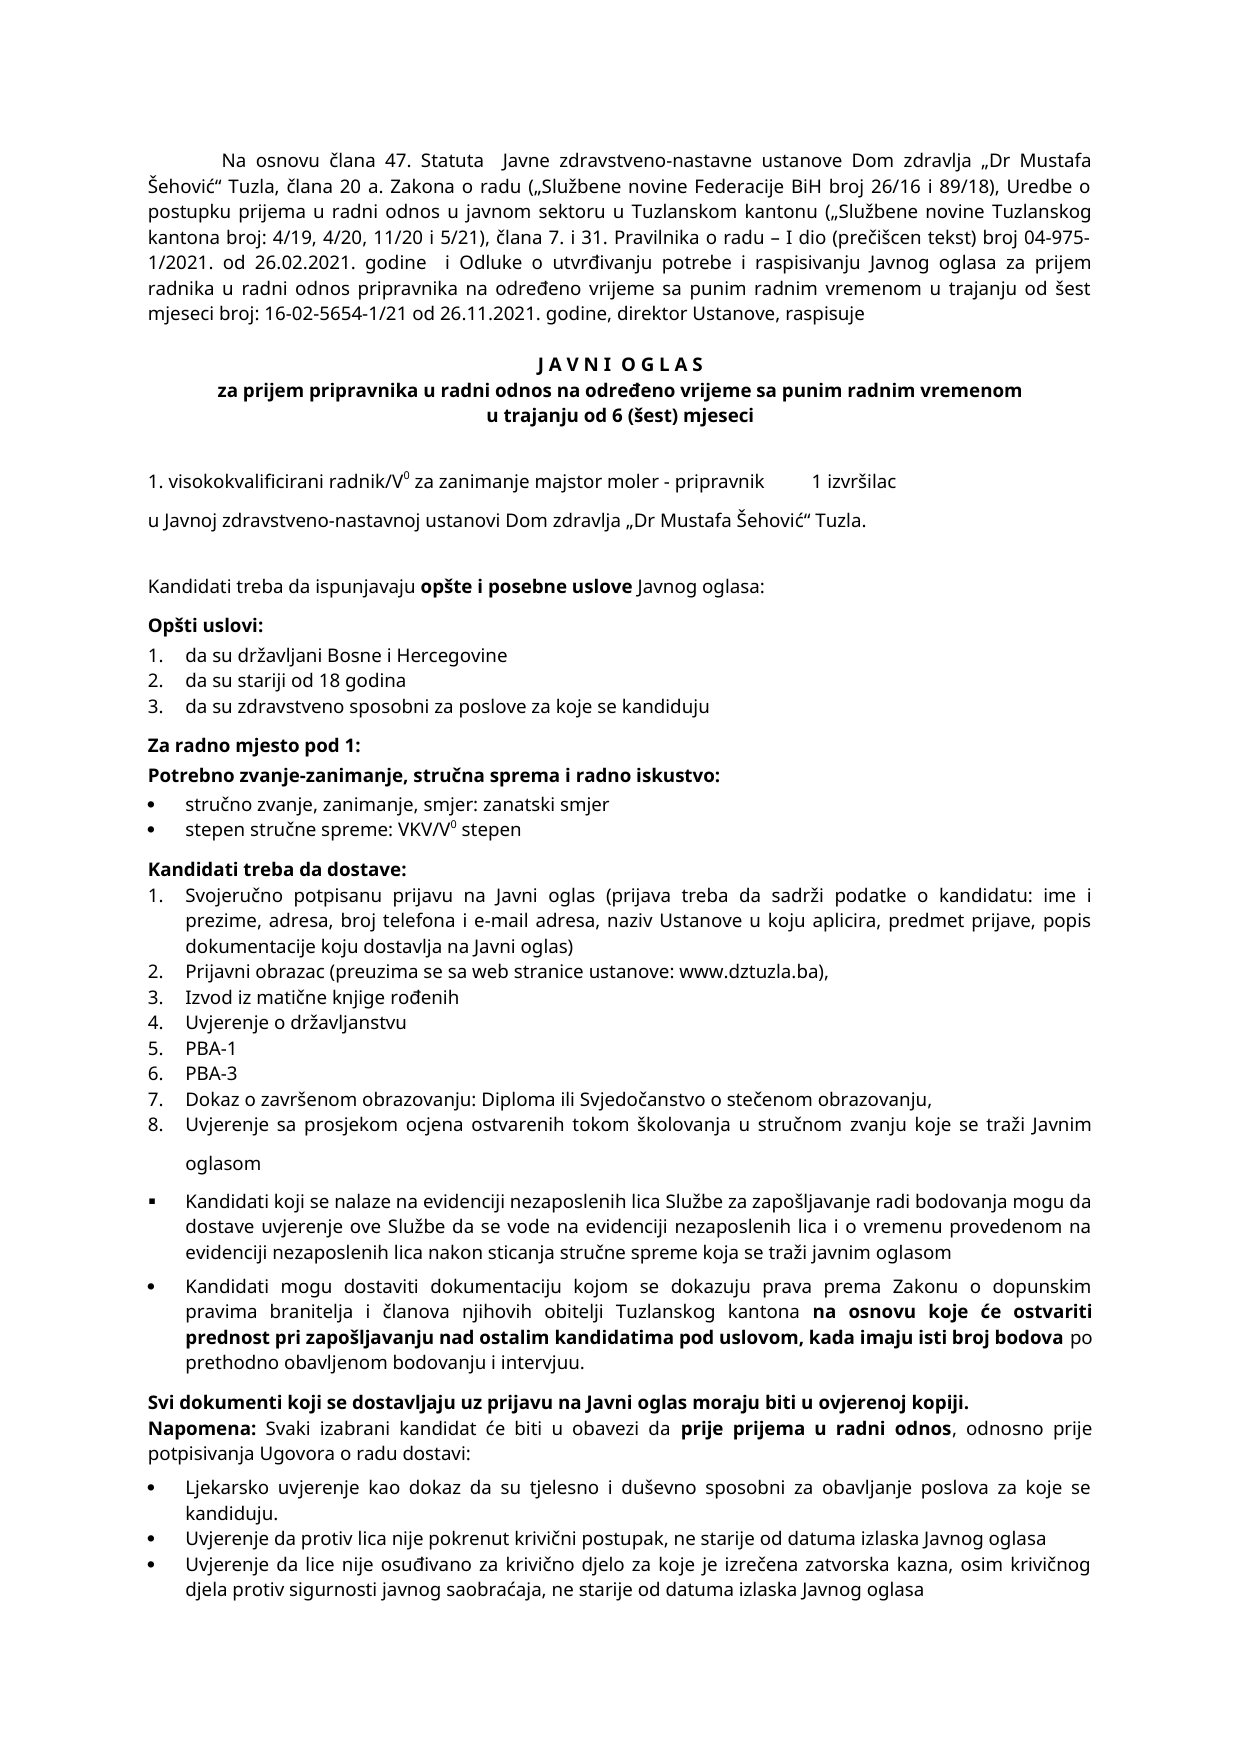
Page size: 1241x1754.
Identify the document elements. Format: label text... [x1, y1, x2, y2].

text Kandidati treba da ispunjavaju opšte i posebne uslove Javnog oglasa: [148, 573, 1093, 598]
list Izvod iz matične knjige rođenih [148, 984, 1093, 1009]
list da su stariji od 18 godina [148, 667, 1093, 693]
list da su državljani Bosne i Hercegovine [148, 642, 1093, 667]
list Uvjerenje da lice nije osuđivano za krivično djelo za koje je izrečena zatvorska kazna, osim krivičnog djela protiv sigurnosti javnog saobraćaja, ne starije od datuma izlaska Javnog oglasa [148, 1551, 1093, 1602]
text Napomena: Svaki izabrani kandidat će biti u obavezi da prije prijema u radni odnos, odnosno prije potpisivanja Ugovora o radu dostavi: [148, 1415, 1093, 1466]
list Opšti uslovi: [148, 613, 1093, 638]
text Kandidati treba da dostave: [148, 856, 1093, 882]
list Prijavni obrazac (preuzima se sa web stranice ustanove: www.dztuzla.ba), [148, 958, 1093, 984]
list Dokaz o završenom obrazovanju: Diploma ili Svjedočanstvo o stečenom obrazovanju, [148, 1086, 1093, 1112]
text Svi dokumenti koji se dostavljaju uz prijavu na Javni oglas moraju biti u ovjerenoj kopiji. [148, 1389, 1093, 1415]
text za prijem pripravnika u radni odnos na određeno vrijeme sa punim radnim vremenom [148, 377, 1093, 403]
list Ljekarsko uvjerenje kao dokaz da su tjelesno i duševno sposobni za obavljanje poslova za koje se kandiduju. [148, 1474, 1093, 1526]
list stručno zvanje, zanimanje, smjer: zanatski smjer [148, 791, 1093, 817]
list Uvjerenje sa prosjekom ocjena ostvarenih tokom školovanja u stručnom zvanju koje se traži Javnim oglasom [148, 1112, 1093, 1175]
list Uvjerenje o državljanstvu [148, 1009, 1093, 1035]
list Kandidati koji se nalaze na evidenciji nezaposlenih lica Službe za zapošljavanje radi bodovanja mogu da dostave uvjerenje ove Službe da se vode na evidenciji nezaposlenih lica i o vremenu provedenom na evidenciji nezaposlenih lica nakon sticanja stručne spreme koja se traži javnim oglasom [148, 1188, 1093, 1264]
list Potrebno zvanje-zanimanje, stručna sprema i radno iskustvo: [148, 762, 1093, 787]
list Uvjerenje da protiv lica nije pokrenut krivični postupak, ne starije od datuma izlaska Javnog oglasa [148, 1526, 1093, 1551]
list 1. visokokvalificirani radnik/V0 za zanimanje majstor moler - pripravnik 1 izvršilac [148, 468, 1093, 493]
list PBA-3 [148, 1061, 1093, 1086]
list Kandidati mogu dostaviti dokumentaciju kojom se dokazuju prava prema Zakonu o dopunskim pravima branitelja i članova njihovih obitelji Tuzlanskog kantona na osnovu koje će ostvariti prednost pri zapošljavanju nad ostalim kandidatima pod uslovom, kada imaju isti broj bodova po prethodno obavljenom bodovanju i intervjuu. [148, 1273, 1093, 1375]
list Svojeručno potpisanu prijavu na Javni oglas (prijava treba da sadrži podatke o kandidatu: ime i prezime, adresa, broj telefona i e-mail adresa, naziv Ustanove u koju aplicira, predmet prijave, popis dokumentacije koju dostavlja na Javni oglas) [148, 882, 1093, 958]
list stepen stručne spreme: VKV/V0 stepen [148, 817, 1093, 842]
text u Javnoj zdravstveno-nastavnoj ustanovi Dom zdravlja „Dr Mustafa Šehović“ Tuzla. [148, 508, 1093, 533]
list PBA-1 [148, 1035, 1093, 1061]
list da su zdravstveno sposobni za poslove za koje se kandiduju [148, 693, 1093, 718]
text u trajanju od 6 (šest) mjeseci [148, 403, 1093, 428]
text J A V N I O G L A S [148, 352, 1093, 377]
text Na osnovu člana 47. Statuta Javne zdravstveno-nastavne ustanove Dom zdravlja „Dr Mustafa Šehović“ Tuzla, člana 20 a. Zakona o radu („Službene novine Federacije BiH broj 26/16 i 89/18), Uredbe o postupku prijema u radni odnos u javnom sektoru u Tuzlanskom kantonu („Službene novine Tuzlanskog kantona broj: 4/19, 4/20, 11/20 i 5/21), člana 7. i 31. Pravilnika o radu – I dio (prečišcen tekst) broj 04-975-1/2021. od 26.02.2021. godine i Odluke o utvrđivanju potrebe i raspisivanju Javnog oglasa za prijem radnika u radni odnos pripravnika na određeno vrijeme sa punim radnim vremenom u trajanju od šest mjeseci broj: 16-02-5654-1/21 od 26.11.2021. godine, direktor Ustanove, raspisuje [148, 148, 1093, 326]
list Za radno mjesto pod 1: [148, 733, 1093, 758]
